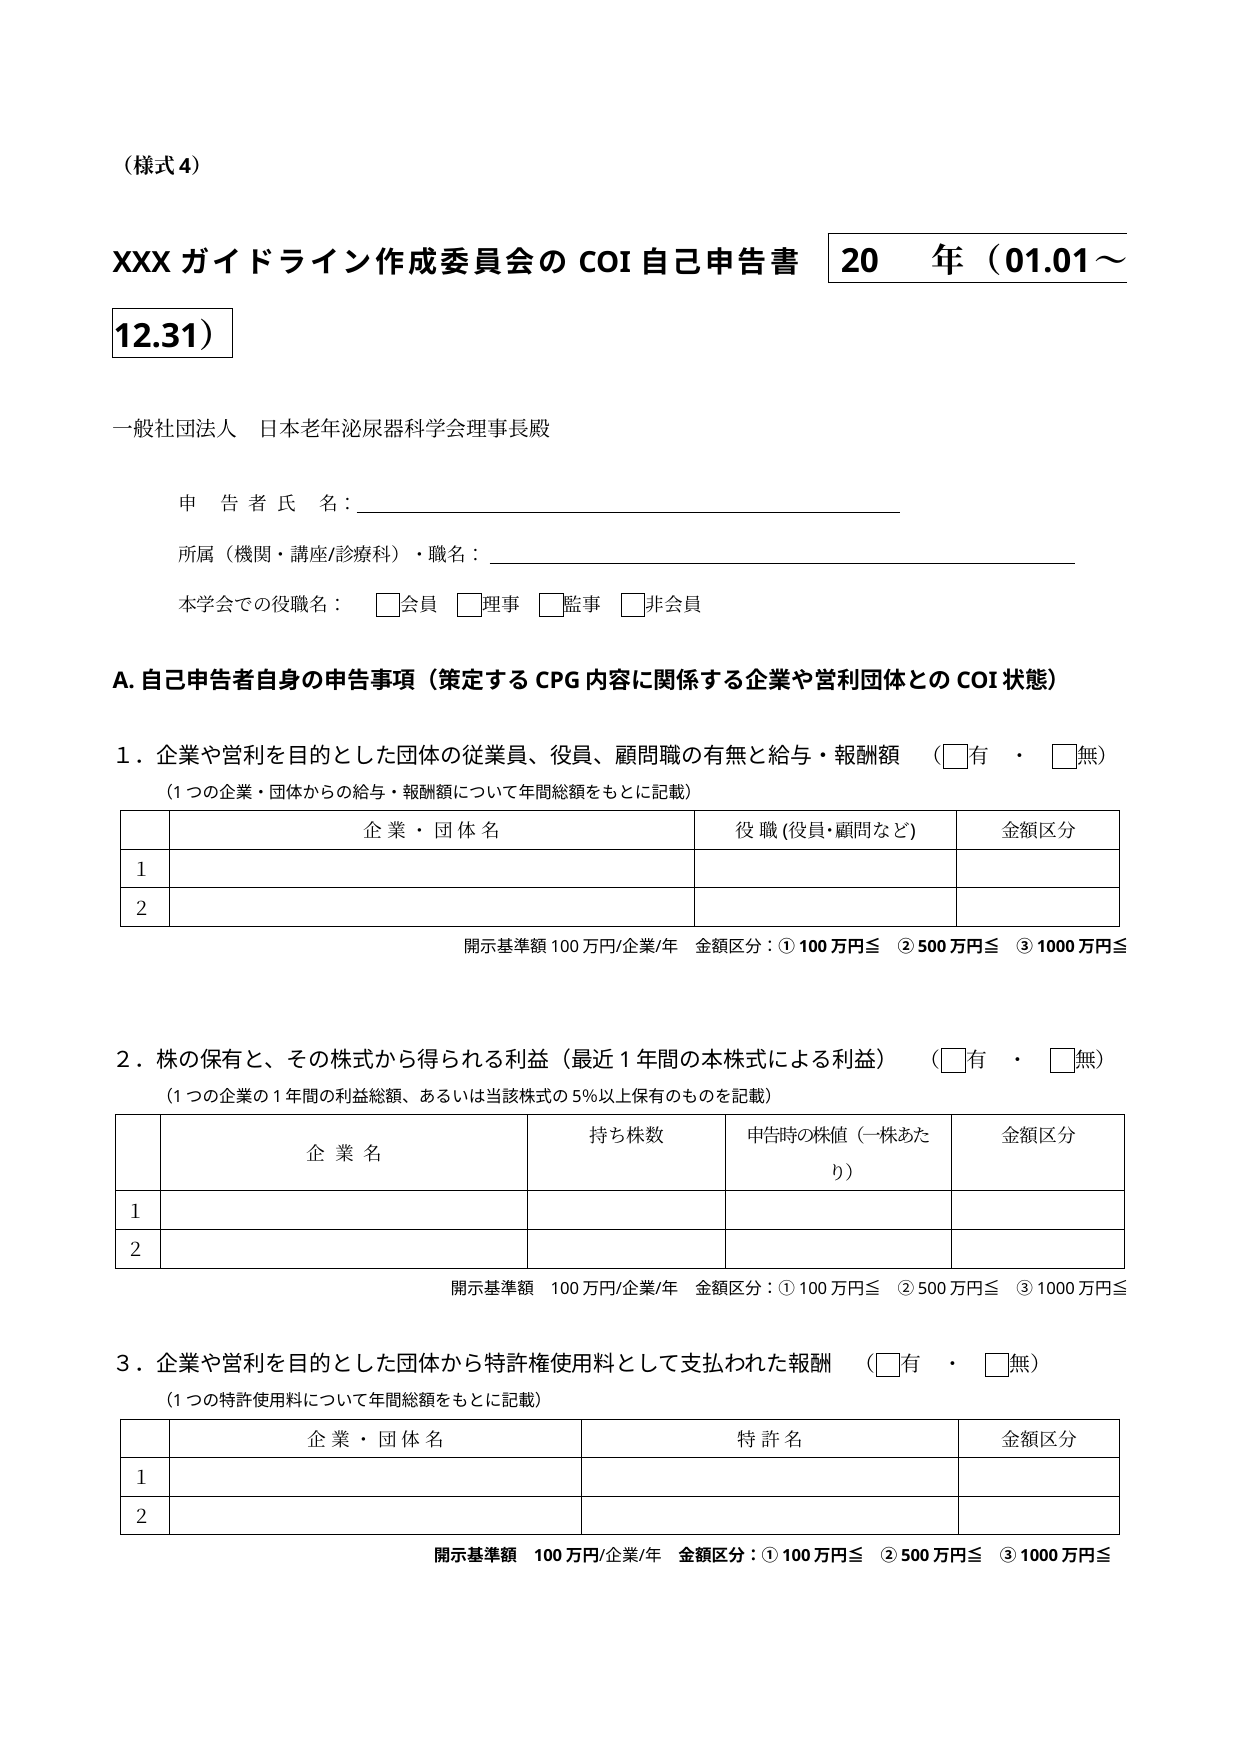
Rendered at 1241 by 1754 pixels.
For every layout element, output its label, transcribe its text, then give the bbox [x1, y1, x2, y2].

table_cell １ [121, 850, 169, 887]
table_header 企 業 ・ 団 体 名 [170, 1420, 581, 1457]
table_header 企 業 名 [161, 1115, 527, 1190]
table_cell [957, 888, 1119, 926]
text （1つの企業の1年間の利益総額、あるいは当該株式の5％以上保有のものを記載） [156, 1077, 1128, 1114]
table_cell [726, 1230, 951, 1267]
table_cell [170, 1458, 581, 1496]
table_header 特 許 名 [582, 1420, 958, 1457]
text （様式4） [112, 146, 1120, 183]
table_cell [726, 1191, 951, 1229]
table_header [121, 1420, 169, 1457]
table_header 金額区分 [952, 1115, 1124, 1190]
table_header 役 職 (役員･顧問など) [695, 811, 956, 849]
table_cell [952, 1230, 1124, 1267]
table_cell [161, 1191, 527, 1229]
text 一般社団法人 日本老年泌尿器科学会理事長殿 [112, 408, 1128, 446]
table_header 金額区分 [957, 811, 1119, 849]
table_cell [952, 1191, 1124, 1229]
table_header 金額区分 [959, 1420, 1119, 1457]
text 所属（機関・講座/診療科）・職名： [178, 534, 1128, 572]
text ２．株の保有と、その株式から得られる利益（最近1年間の本株式による利益） （有 ・ 無） [112, 1039, 1128, 1077]
table_cell [582, 1497, 958, 1534]
table_header 持ち株数 [528, 1115, 725, 1190]
table_header 企 業 ・ 団 体 名 [170, 811, 694, 849]
text XXXガイドライン作成委員会のCOI自己申告書 20 年（01.01〜12.31） [112, 221, 1128, 371]
table_cell [528, 1191, 725, 1229]
text 申 告 者 氏 名： [178, 483, 1128, 521]
table_cell [170, 850, 694, 887]
table_cell ２ [121, 1497, 169, 1534]
table_cell [170, 1497, 581, 1534]
table_cell [170, 888, 694, 926]
table_header [116, 1115, 160, 1190]
text （1つの特許使用料について年間総額をもとに記載） [156, 1381, 1128, 1418]
table_cell [582, 1458, 958, 1496]
table_cell [161, 1230, 527, 1267]
table_cell １ [116, 1191, 160, 1229]
text １．企業や営利を目的とした団体の従業員、役員、顧問職の有無と給与・報酬額 （有 ・ 無） [112, 735, 1128, 773]
table_cell [959, 1497, 1119, 1534]
table_cell [528, 1230, 725, 1267]
table_header 申告時の株値（一株あたり） [726, 1115, 951, 1190]
table_cell １ [121, 1458, 169, 1496]
text A. 自己申告者自身の申告事項（策定するCPG内容に関係する企業や営利団体とのCOI状態） [112, 660, 1128, 698]
table_cell [695, 850, 956, 887]
table_cell ２ [121, 888, 169, 926]
text 開示基準額 100万円/企業/年 金額区分：① 100万円≦ ② 500万円≦ ③ 1000万円≦ [112, 927, 1128, 964]
table_cell [957, 850, 1119, 887]
table_cell ２ [116, 1230, 160, 1267]
text ３．企業や営利を目的とした団体から特許権使用料として支払われた報酬 （有 ・ 無） [112, 1343, 1128, 1381]
text （1つの企業・団体からの給与・報酬額について年間総額をもとに記載） [156, 773, 1128, 810]
table_header [121, 811, 169, 849]
table_cell [959, 1458, 1119, 1496]
table_cell [695, 888, 956, 926]
text 本学会での役職名： 会員 理事 監事 非会員 [178, 585, 1128, 623]
text 開示基準額 100万円/企業/年 金額区分：① 100万円≦ ② 500万円≦ ③ 1000万円≦ [112, 1535, 1111, 1573]
text 開示基準額 100万円/企業/年 金額区分：① 100万円≦ ② 500万円≦ ③ 1000万円≦ [112, 1268, 1128, 1306]
